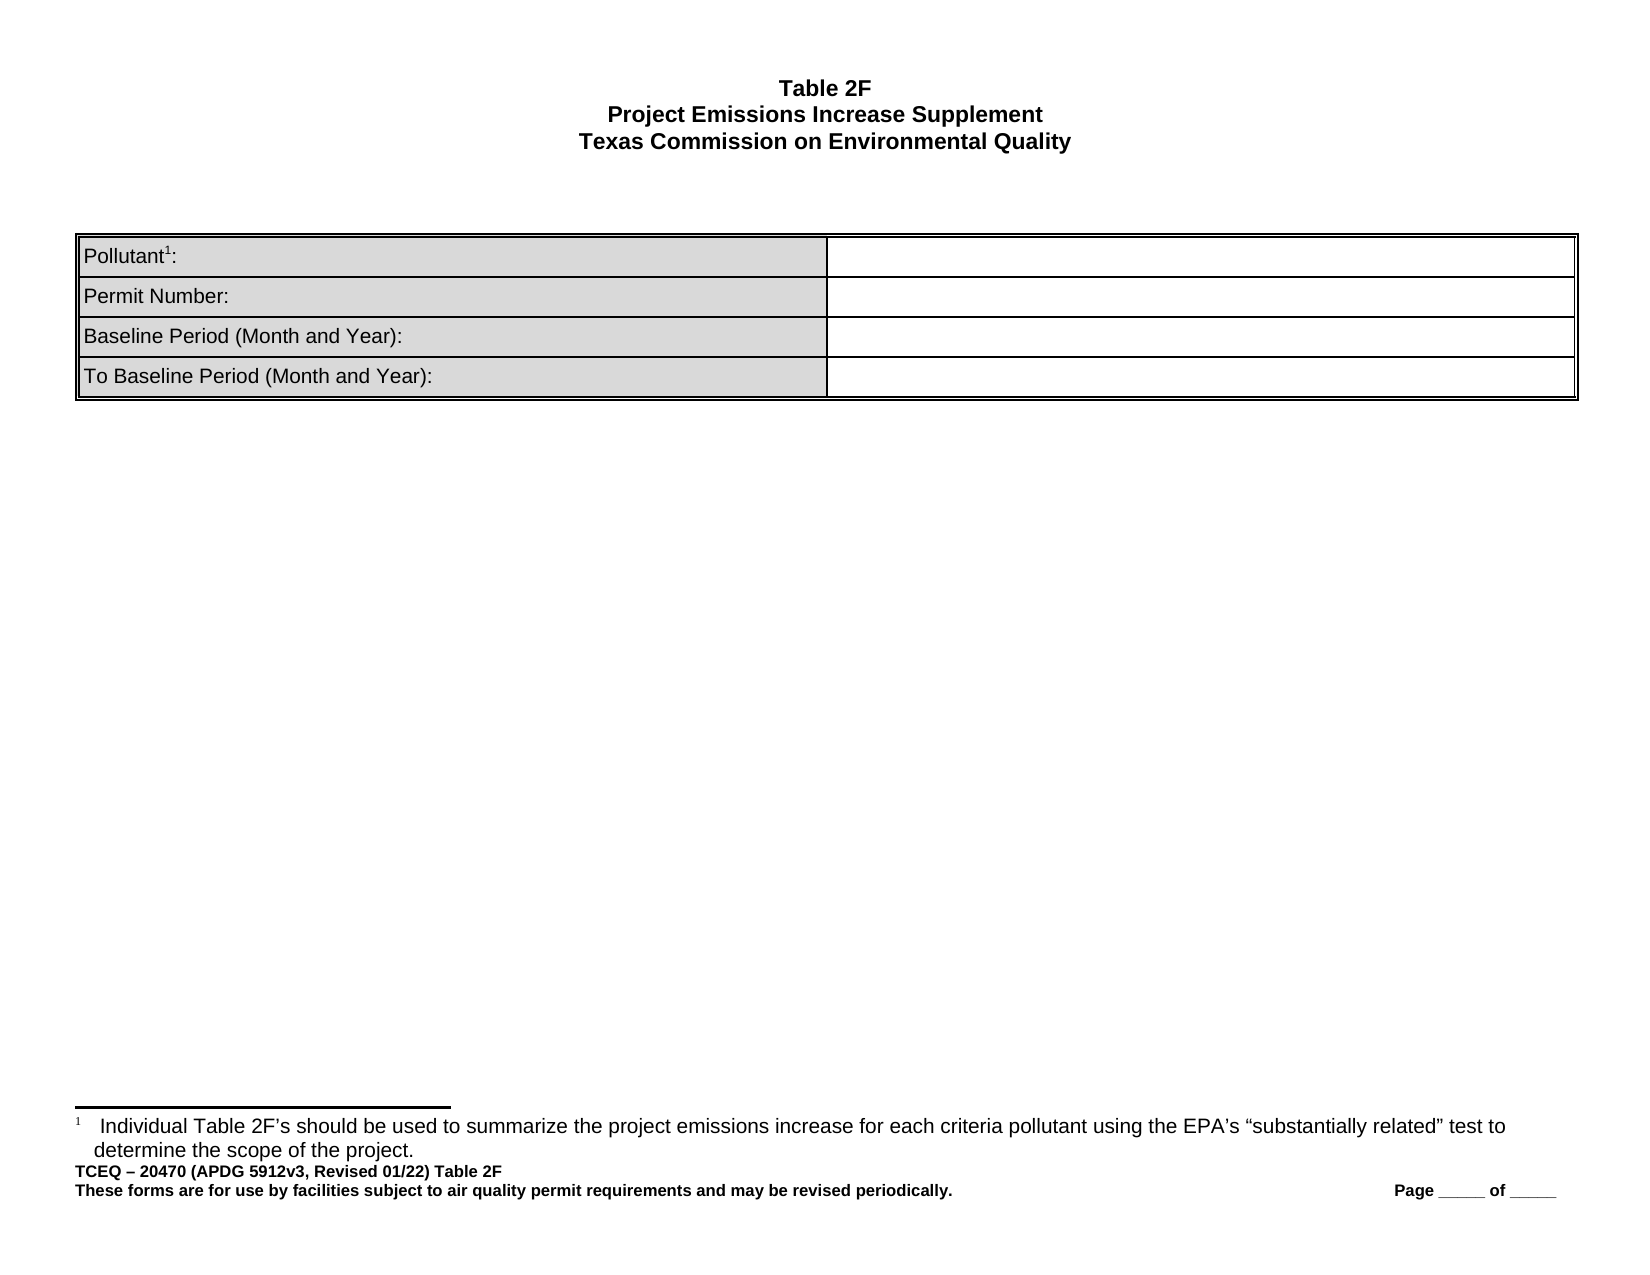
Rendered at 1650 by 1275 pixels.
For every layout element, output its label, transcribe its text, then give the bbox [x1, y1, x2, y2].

table_cell To Baseline Period (Month and Year): [80, 358, 826, 396]
table_header [828, 238, 1574, 276]
table_cell Baseline Period (Month and Year): [80, 318, 826, 356]
table_cell [828, 358, 1574, 396]
table_cell Permit Number: [80, 278, 826, 316]
table_header Pollutant: [80, 238, 826, 276]
subtitle Table 2F [75, 75, 1575, 101]
subtitle Project Emissions Increase Supplement [75, 101, 1575, 128]
subtitle Texas Commission on Environmental Quality [75, 128, 1575, 154]
table_cell [828, 318, 1574, 356]
table_cell [828, 278, 1574, 316]
